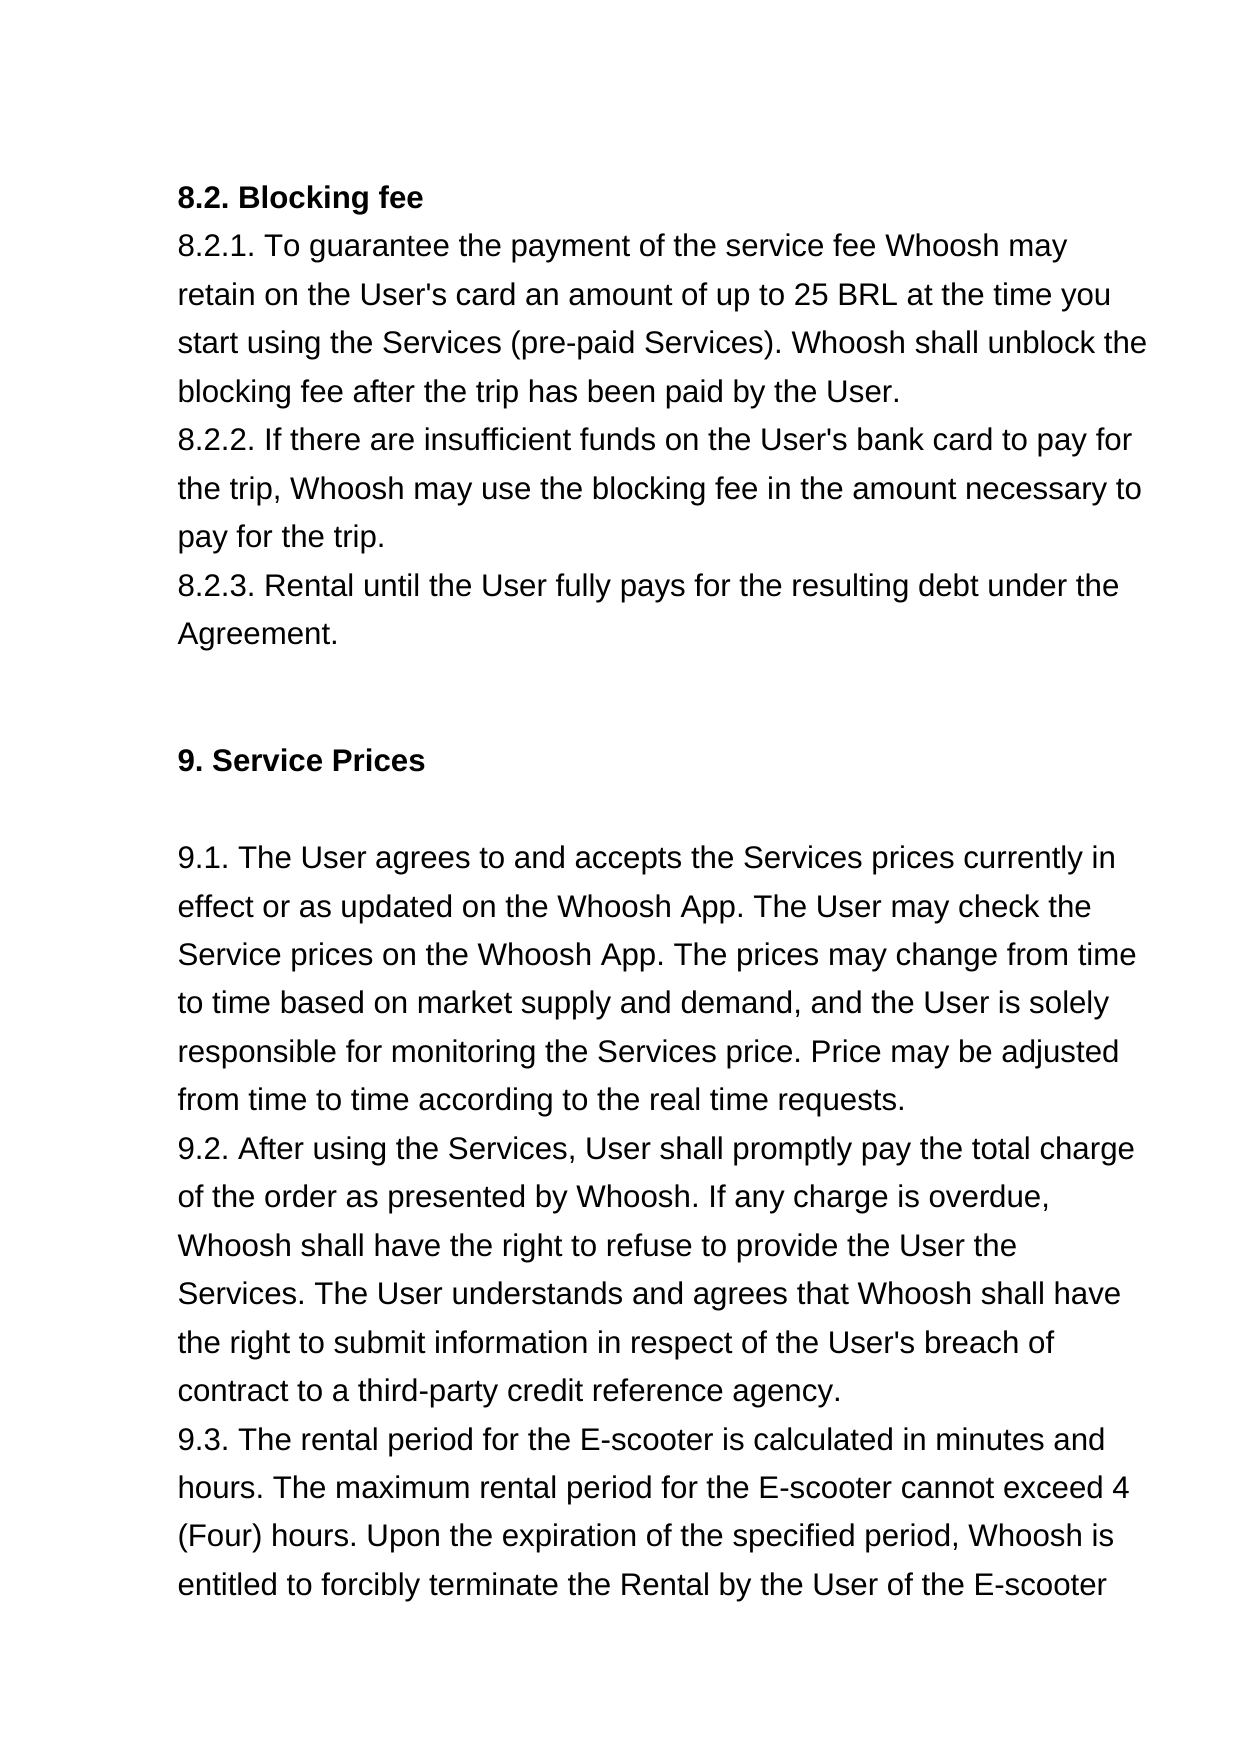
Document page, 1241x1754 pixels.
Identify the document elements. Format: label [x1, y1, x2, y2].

text [177, 681, 1152, 1602]
text [177, 118, 1152, 651]
